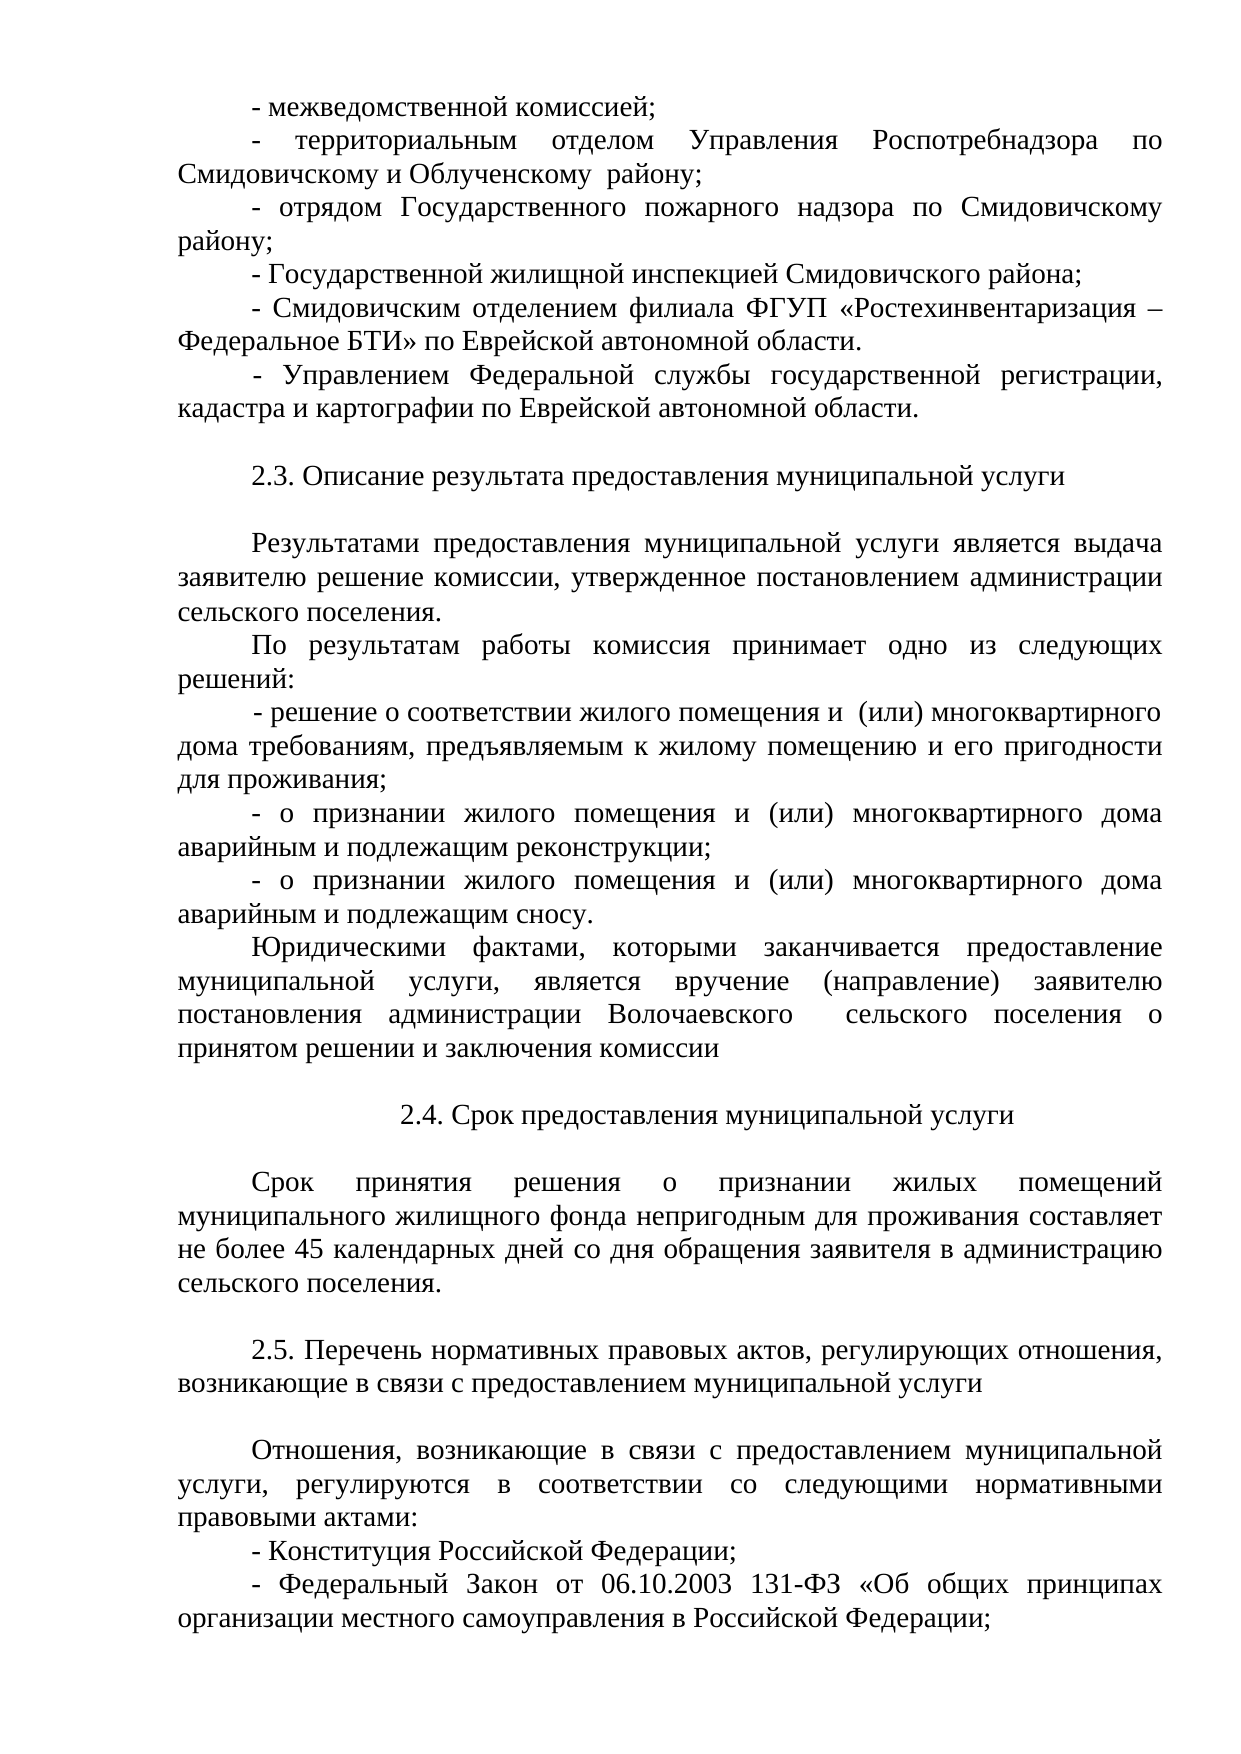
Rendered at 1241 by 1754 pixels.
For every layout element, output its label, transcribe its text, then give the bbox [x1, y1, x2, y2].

text - территориальным отделом Управления Роспотребнадзора по Смидовичскому и Облученскому району; [177, 122, 1163, 189]
text - Управлением Федеральной службы государственной регистрации, кадастра и картографии по Еврейской автономной области. [177, 357, 1163, 424]
text По результатам работы комиссия принимает одно из следующих решений: - решение о соответствии жилого помещения и (или) многоквартирного дома требованиям, предъявляемым к жилому помещению и его пригодности для проживания; [177, 627, 1163, 795]
text Срок принятия решения о признании жилых помещений муниципального жилищного фонда непригодным для проживания составляет не более 45 календарных дней со дня обращения заявителя в администрацию сельского поселения. [177, 1164, 1163, 1298]
text Результатами предоставления муниципальной услуги является выдача заявителю решение комиссии, утвержденное постановлением администрации сельского поселения. [177, 525, 1163, 627]
text - о признании жилого помещения и (или) многоквартирного дома аварийным и подлежащим реконструкции; [177, 795, 1163, 862]
text - Смидовичским отделением филиала ФГУП «Ростехинвентаризация – Федеральное БТИ» по Еврейской автономной области. [177, 290, 1163, 357]
text Отношения, возникающие в связи с предоставлением муниципальной услуги, регулируются в соответствии со следующими нормативными правовыми актами: [177, 1432, 1163, 1533]
text - о признании жилого помещения и (или) многоквартирного дома аварийным и подлежащим сносу. [177, 862, 1163, 929]
text Юридическими фактами, которыми заканчивается предоставление муниципальной услуги, является вручение (направление) заявителю постановления администрации Волочаевского сельского поселения о принятом решении и заключения комиссии [177, 929, 1163, 1063]
text - отрядом Государственного пожарного надзора по Смидовичскому району; [177, 189, 1163, 256]
text - Конституция Российской Федерации; [177, 1533, 1163, 1567]
text 2.3. Описание результата предоставления муниципальной услуги [177, 458, 1163, 491]
text - межведомственной комиссией; [177, 89, 1163, 122]
text 2.5. Перечень нормативных правовых актов, регулирующих отношения, возникающие в связи с предоставлением муниципальной услуги [177, 1332, 1163, 1399]
text 2.4. Срок предоставления муниципальной услуги [177, 1097, 1163, 1131]
text - Государственной жилищной инспекцией Смидовичского района; [177, 256, 1163, 290]
text - Федеральный Закон от 06.10.2003 131-ФЗ «Об общих принципах организации местного самоуправления в Российской Федерации; [177, 1567, 1163, 1634]
